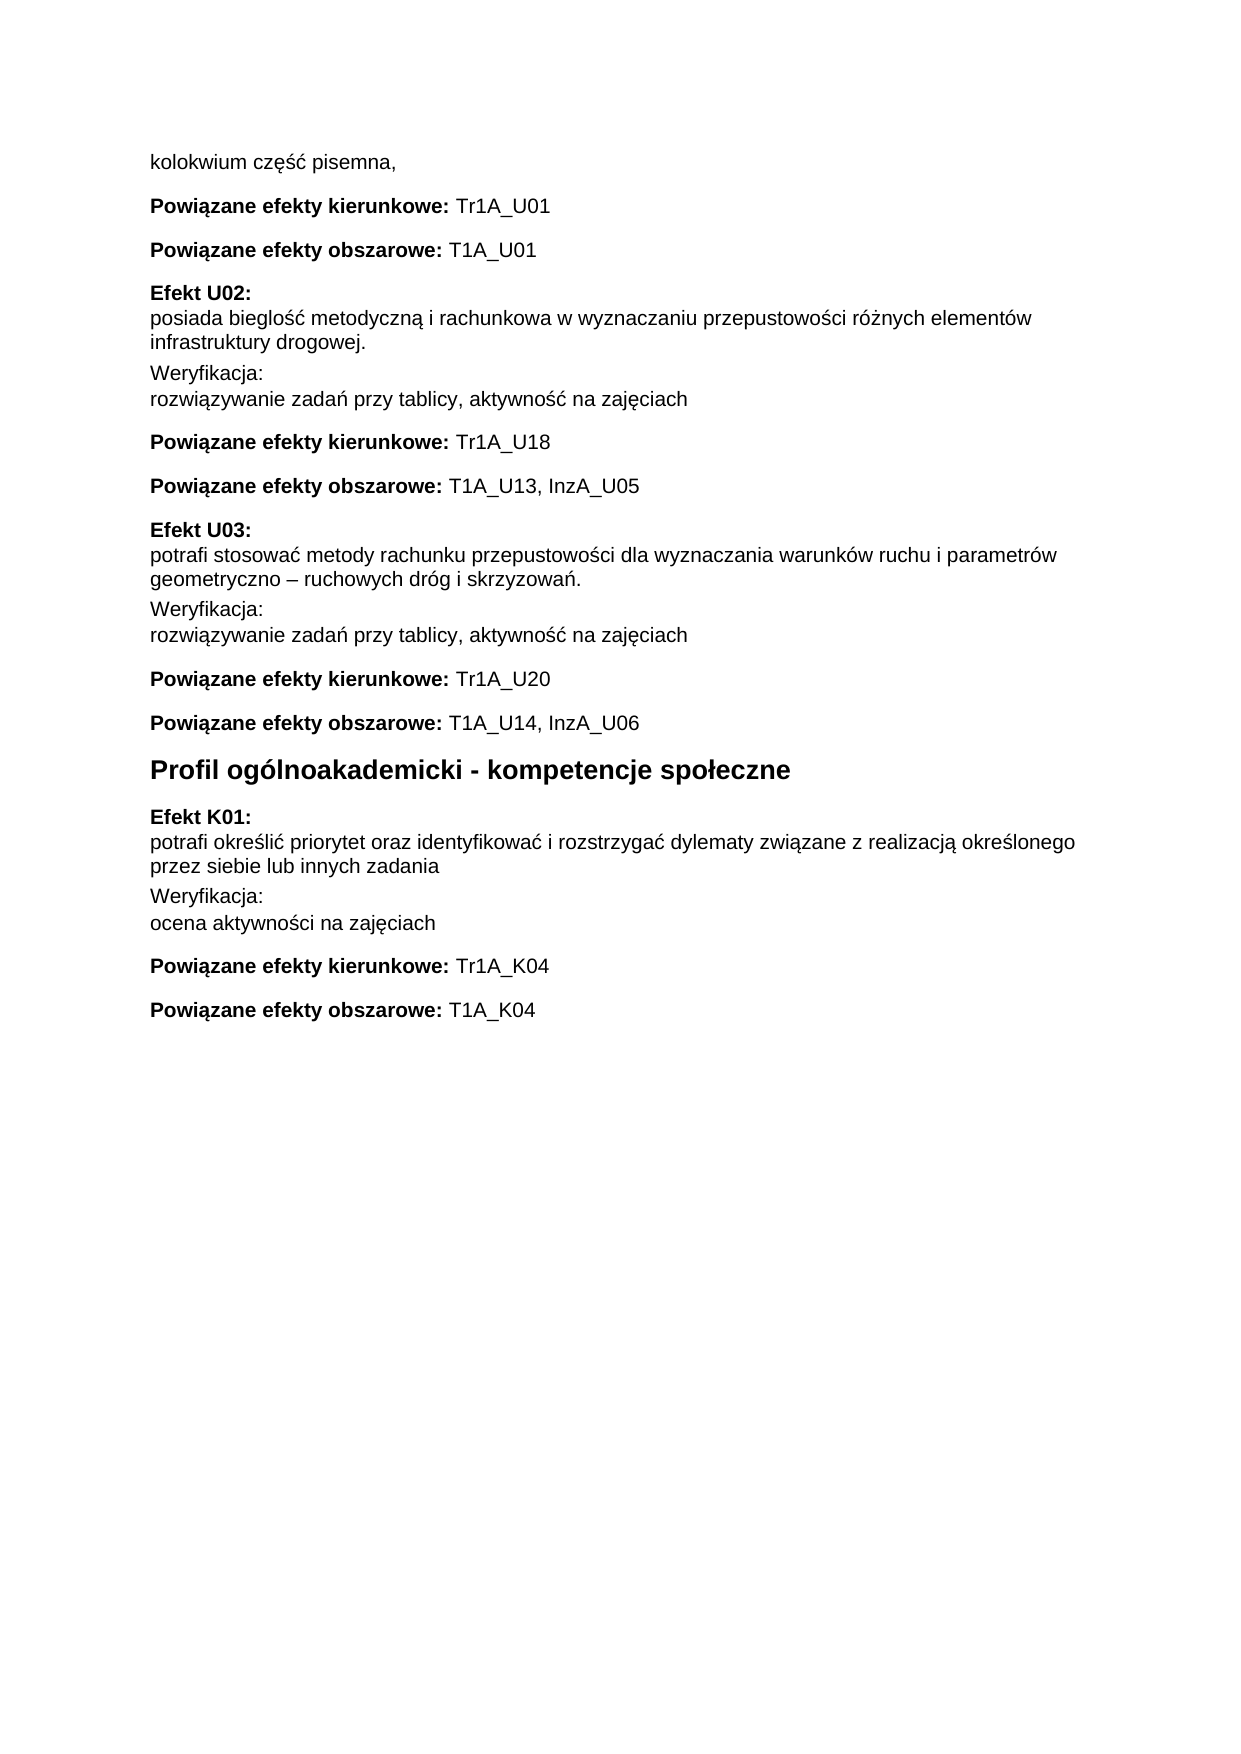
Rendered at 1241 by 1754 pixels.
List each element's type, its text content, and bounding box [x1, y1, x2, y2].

text ocena aktywności na zajęciach [150, 910, 1090, 934]
text Powiązane efekty kierunkowe: Tr1A_K04 [150, 954, 1090, 978]
text Efekt U03: [150, 518, 1090, 542]
text Weryfikacja: [150, 597, 1090, 621]
text Efekt U02: [150, 281, 1090, 305]
subtitle Profil ogólnoakademicki - kompetencje społeczne [150, 754, 1090, 785]
text rozwiązywanie zadań przy tablicy, aktywność na zajęciach [150, 386, 1090, 410]
text Powiązane efekty obszarowe: T1A_U01 [150, 237, 1090, 261]
text kolokwium część pisemna, [150, 150, 1090, 174]
text Efekt K01: [150, 805, 1090, 829]
text potrafi stosować metody rachunku przepustowości dla wyznaczania warunków ruchu i parametrów geometryczno – ruchowych dróg i skrzyzowań. [150, 543, 1090, 591]
text Weryfikacja: [150, 360, 1090, 384]
text Powiązane efekty kierunkowe: Tr1A_U20 [150, 667, 1090, 691]
text Powiązane efekty kierunkowe: Tr1A_U01 [150, 194, 1090, 218]
text Powiązane efekty obszarowe: T1A_U14, InzA_U06 [150, 710, 1090, 734]
text potrafi określić priorytet oraz identyfikować i rozstrzygać dylematy związane z realizacją określonego przez siebie lub innych zadania [150, 830, 1090, 878]
text Powiązane efekty obszarowe: T1A_U13, InzA_U05 [150, 474, 1090, 498]
text posiada bieglość metodyczną i rachunkowa w wyznaczaniu przepustowości różnych elementów infrastruktury drogowej. [150, 306, 1090, 354]
text Powiązane efekty obszarowe: T1A_K04 [150, 998, 1090, 1022]
text Powiązane efekty kierunkowe: Tr1A_U18 [150, 430, 1090, 454]
text Weryfikacja: [150, 884, 1090, 908]
text rozwiązywanie zadań przy tablicy, aktywność na zajęciach [150, 623, 1090, 647]
